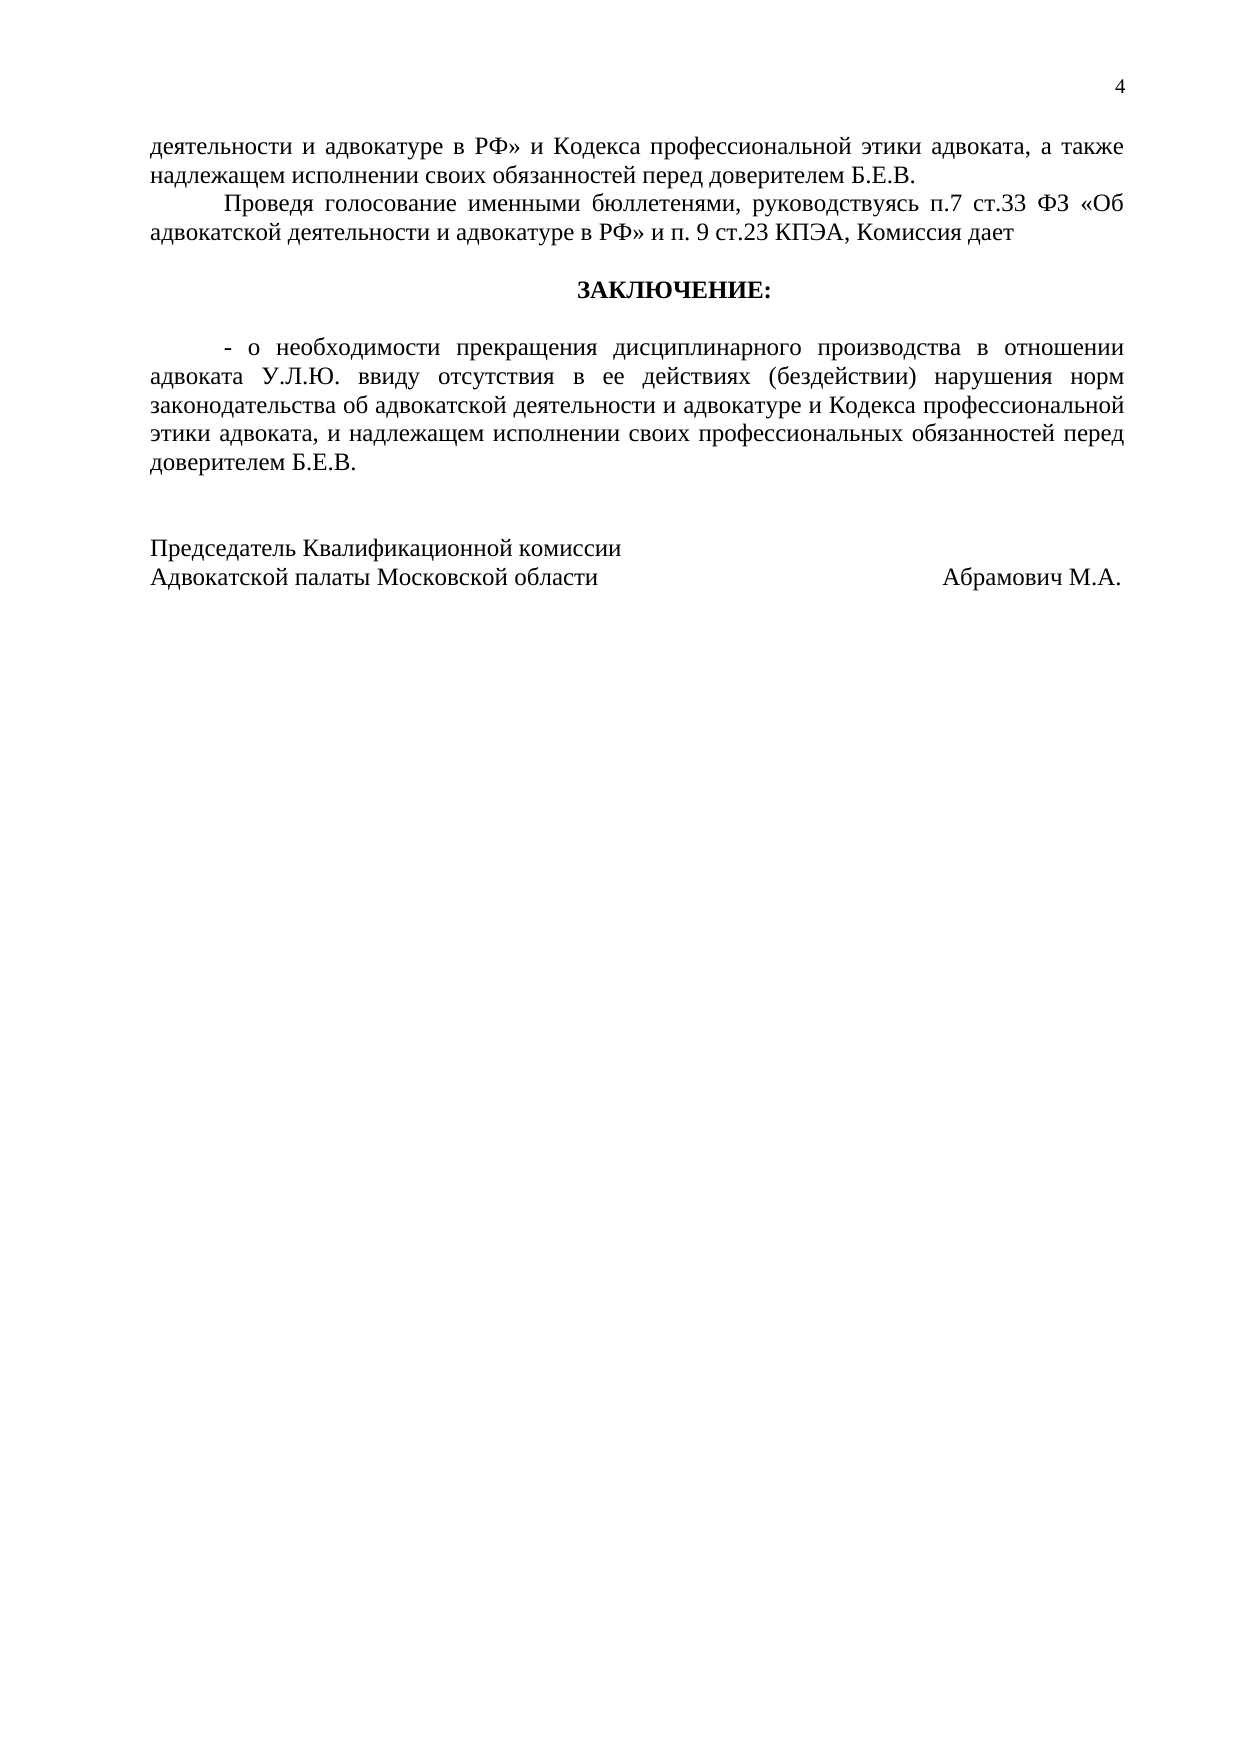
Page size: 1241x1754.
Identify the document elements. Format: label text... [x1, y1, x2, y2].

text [150, 131, 1125, 188]
text - о необходимости прекращения дисциплинарного производства в отношении адвоката У.Л.Ю. ввиду отсутствия в ее действиях (бездействии) нарушения норм законодательства об адвокатской деятельности и адвокатуре и Кодекса профессиональной этики адвоката, и надлежащем исполнении своих профессиональных обязанностей перед доверителем Б.Е.В. [150, 332, 1125, 476]
text Председатель Квалификационной комиссии [150, 533, 1125, 562]
text Проведя голосование именными бюллетенями, руководствуясь п.7 ст.33 ФЗ «Об адвокатской деятельности и адвокатуре в РФ» и п. 9 ст.23 КПЭА, Комиссия дает [150, 188, 1125, 246]
text Адвокатской палаты Московской области Абрамович М.А. [150, 562, 1125, 591]
text ЗАКЛЮЧЕНИЕ: [150, 275, 1125, 303]
